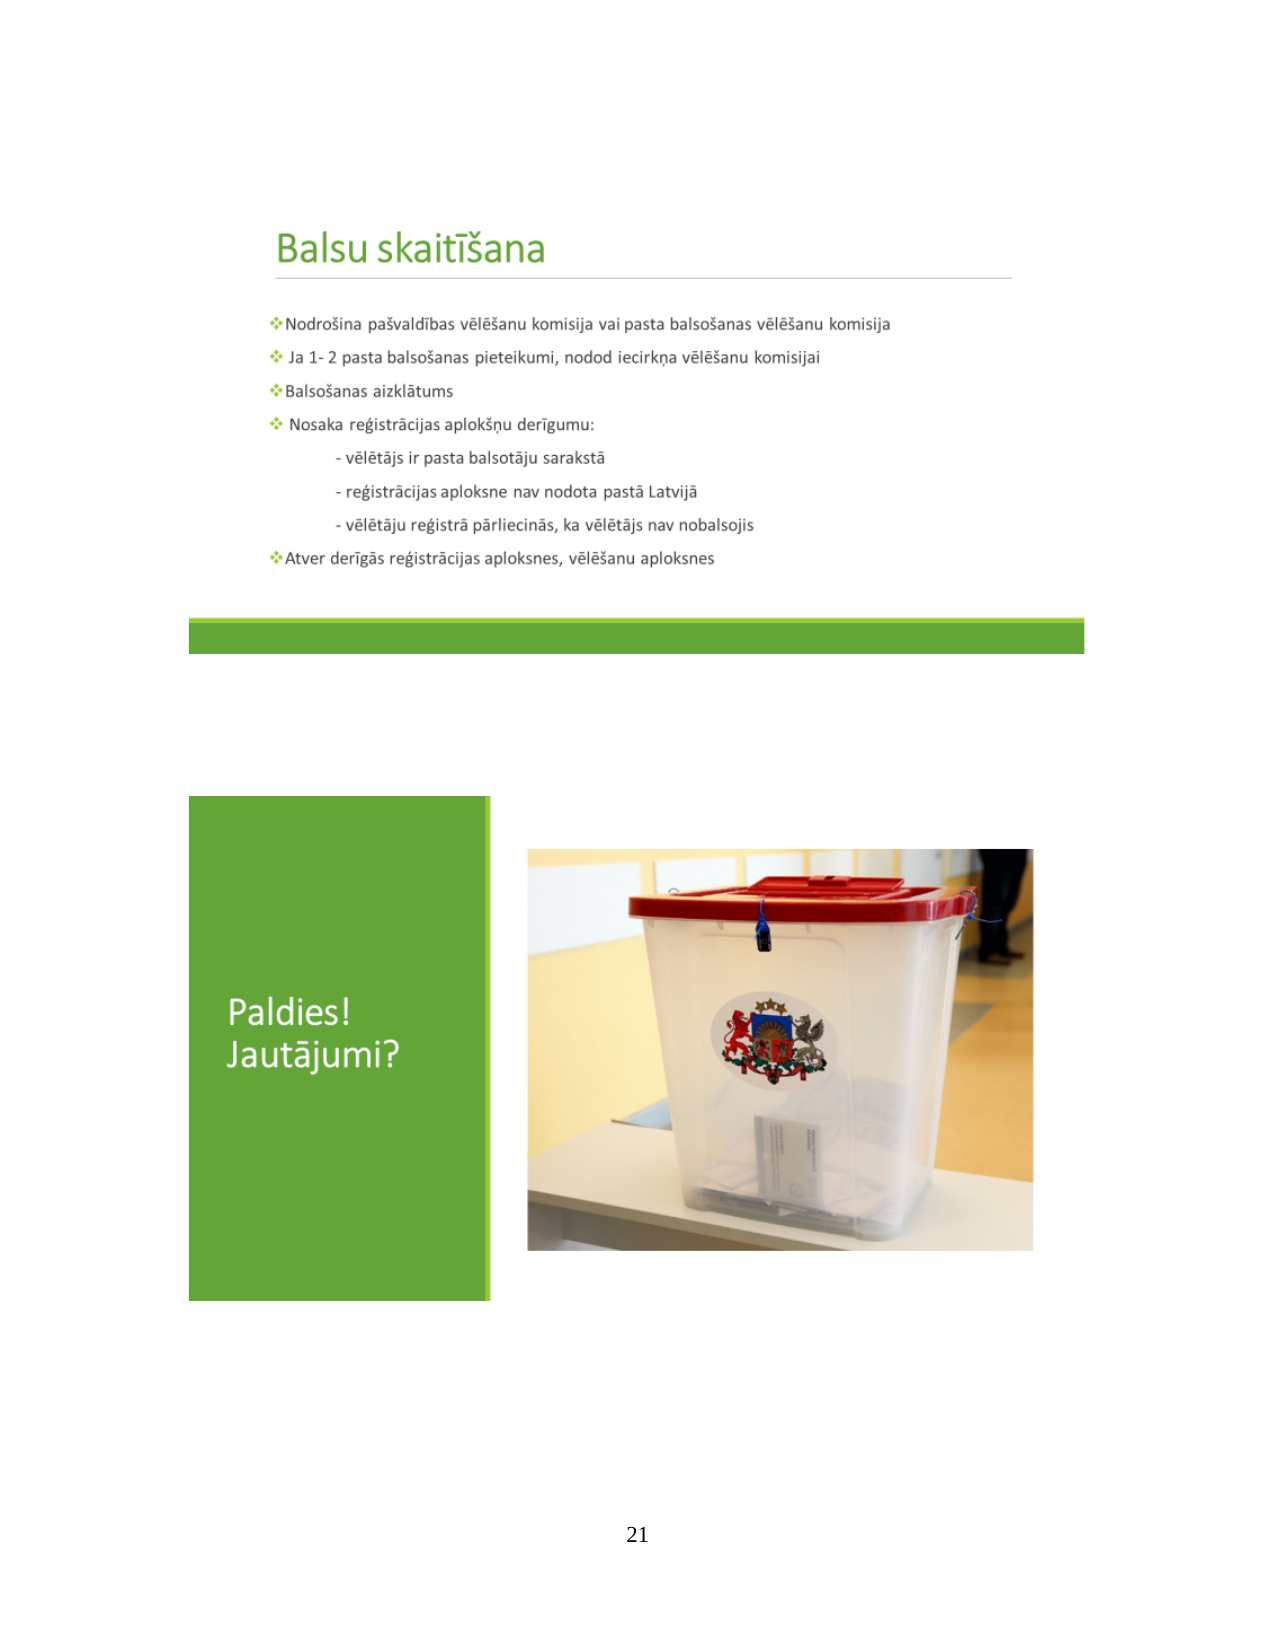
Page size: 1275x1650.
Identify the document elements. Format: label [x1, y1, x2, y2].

picture [187, 796, 1084, 1300]
picture [187, 150, 1084, 653]
